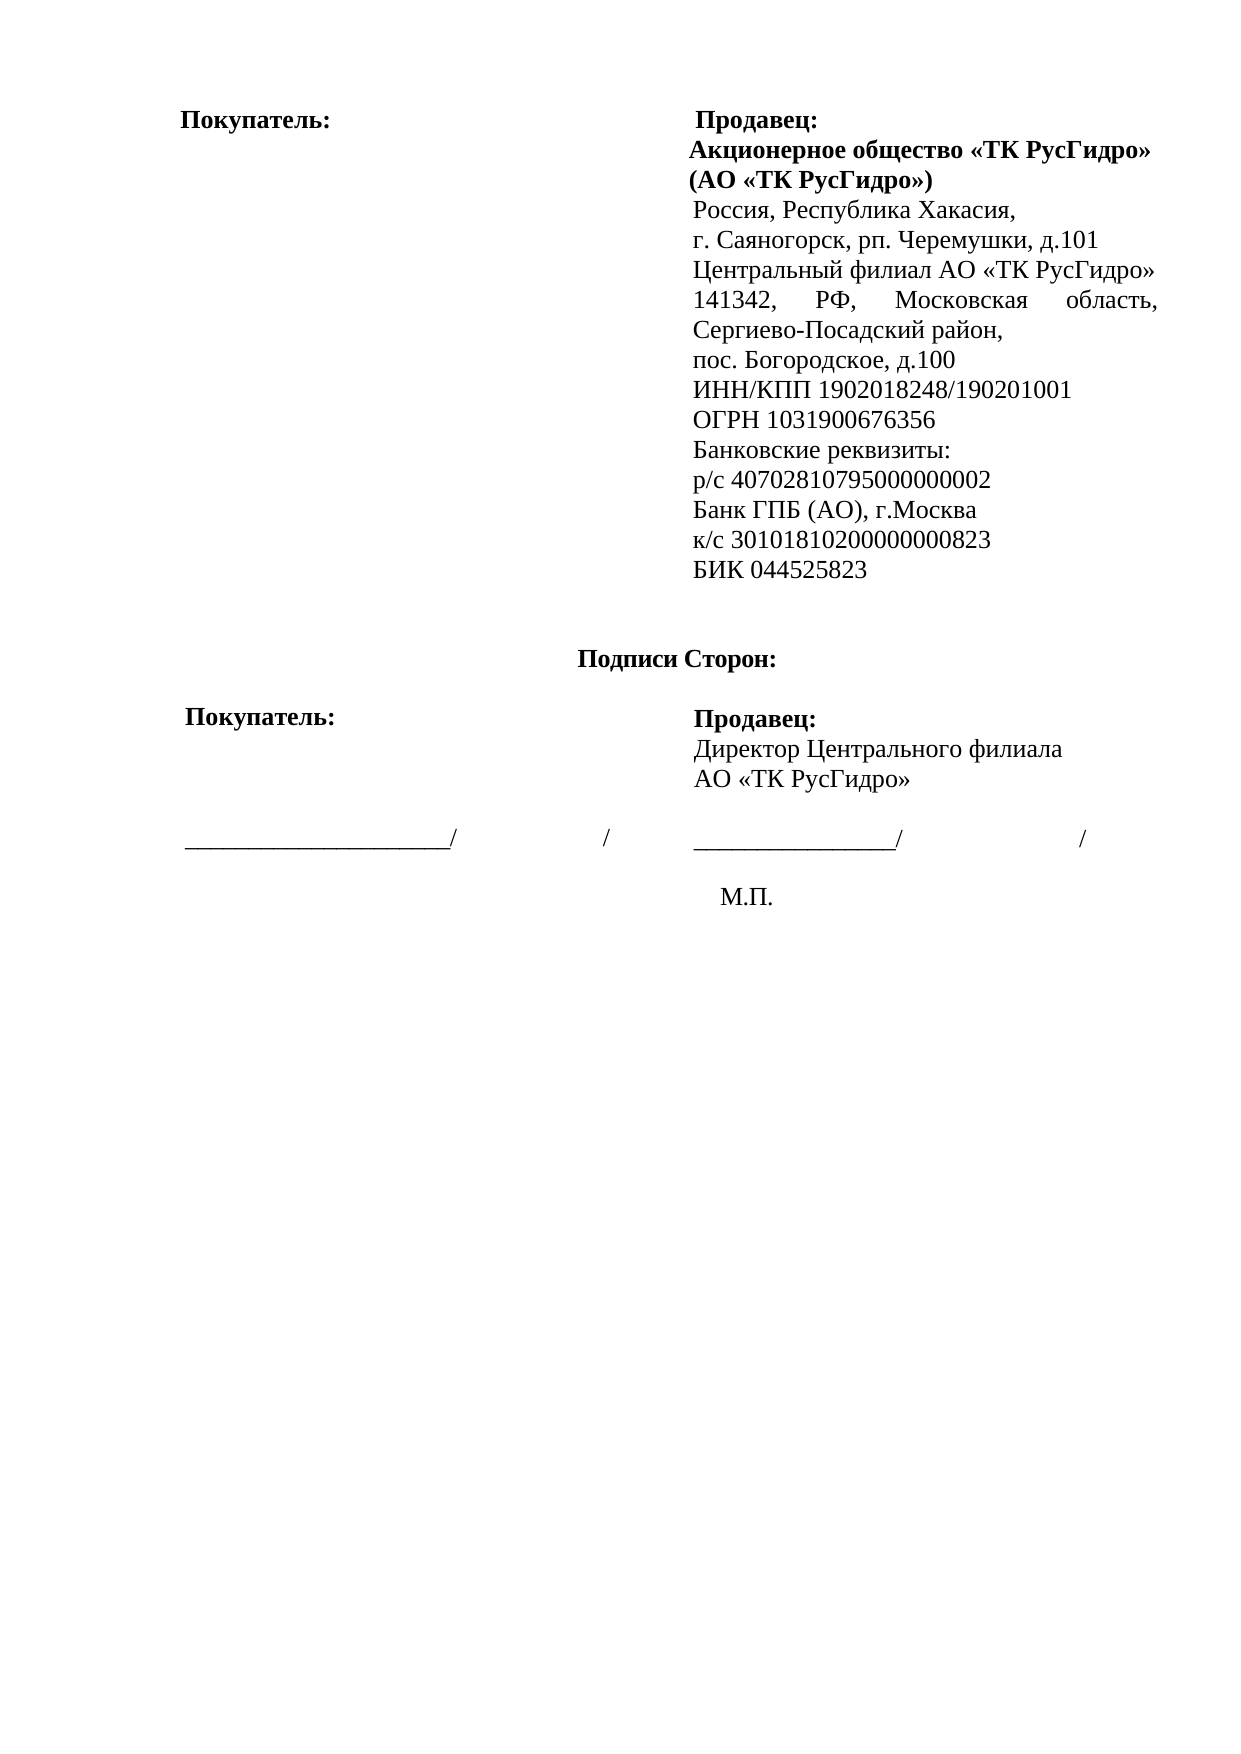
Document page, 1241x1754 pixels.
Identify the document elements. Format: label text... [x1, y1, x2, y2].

table_header Покупатель: Продавец: Подписи Сторон: [163, 104, 1192, 911]
